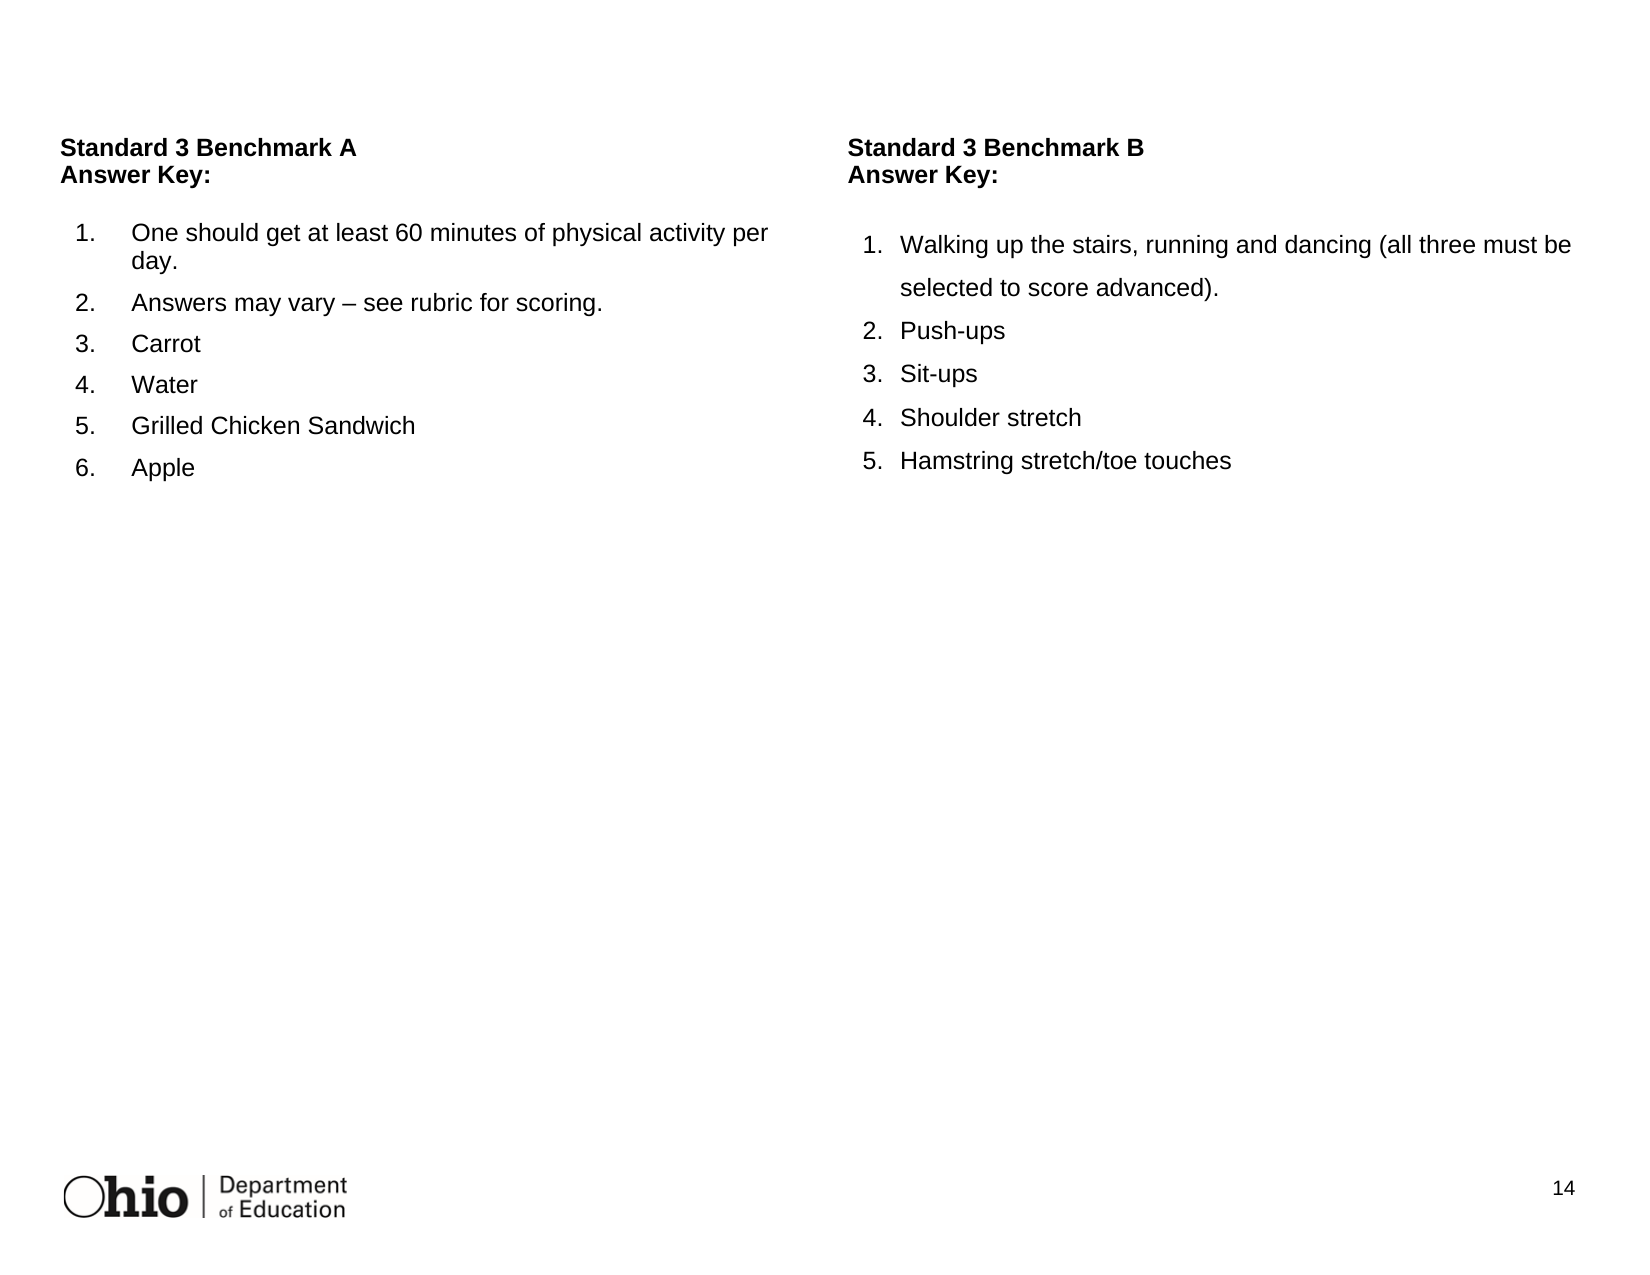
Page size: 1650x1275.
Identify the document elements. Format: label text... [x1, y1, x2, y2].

list Shoulder stretch [862, 403, 1575, 431]
text Standard 3 Benchmark A [60, 134, 787, 162]
text 5. Grilled Chicken Sandwich [75, 411, 787, 440]
text Answer Key: [60, 162, 787, 189]
text Standard 3 Benchmark B [847, 134, 1575, 162]
list Push-ups [862, 316, 1575, 345]
list Walking up the stairs, running and dancing (all three must be selected to score advanced). [862, 230, 1575, 302]
text Answer Key: [847, 162, 1575, 189]
text 6. Apple [75, 453, 787, 481]
text 4. Water [75, 370, 787, 399]
text 3. Carrot [75, 329, 787, 358]
list Sit-ups [862, 359, 1575, 388]
list Hamstring stretch/toe touches [862, 446, 1575, 474]
text 1. One should get at least 60 minutes of physical activity per day. [75, 218, 787, 275]
picture [63, 1175, 347, 1218]
text 2. Answers may vary – see rubric for scoring. [75, 288, 787, 316]
